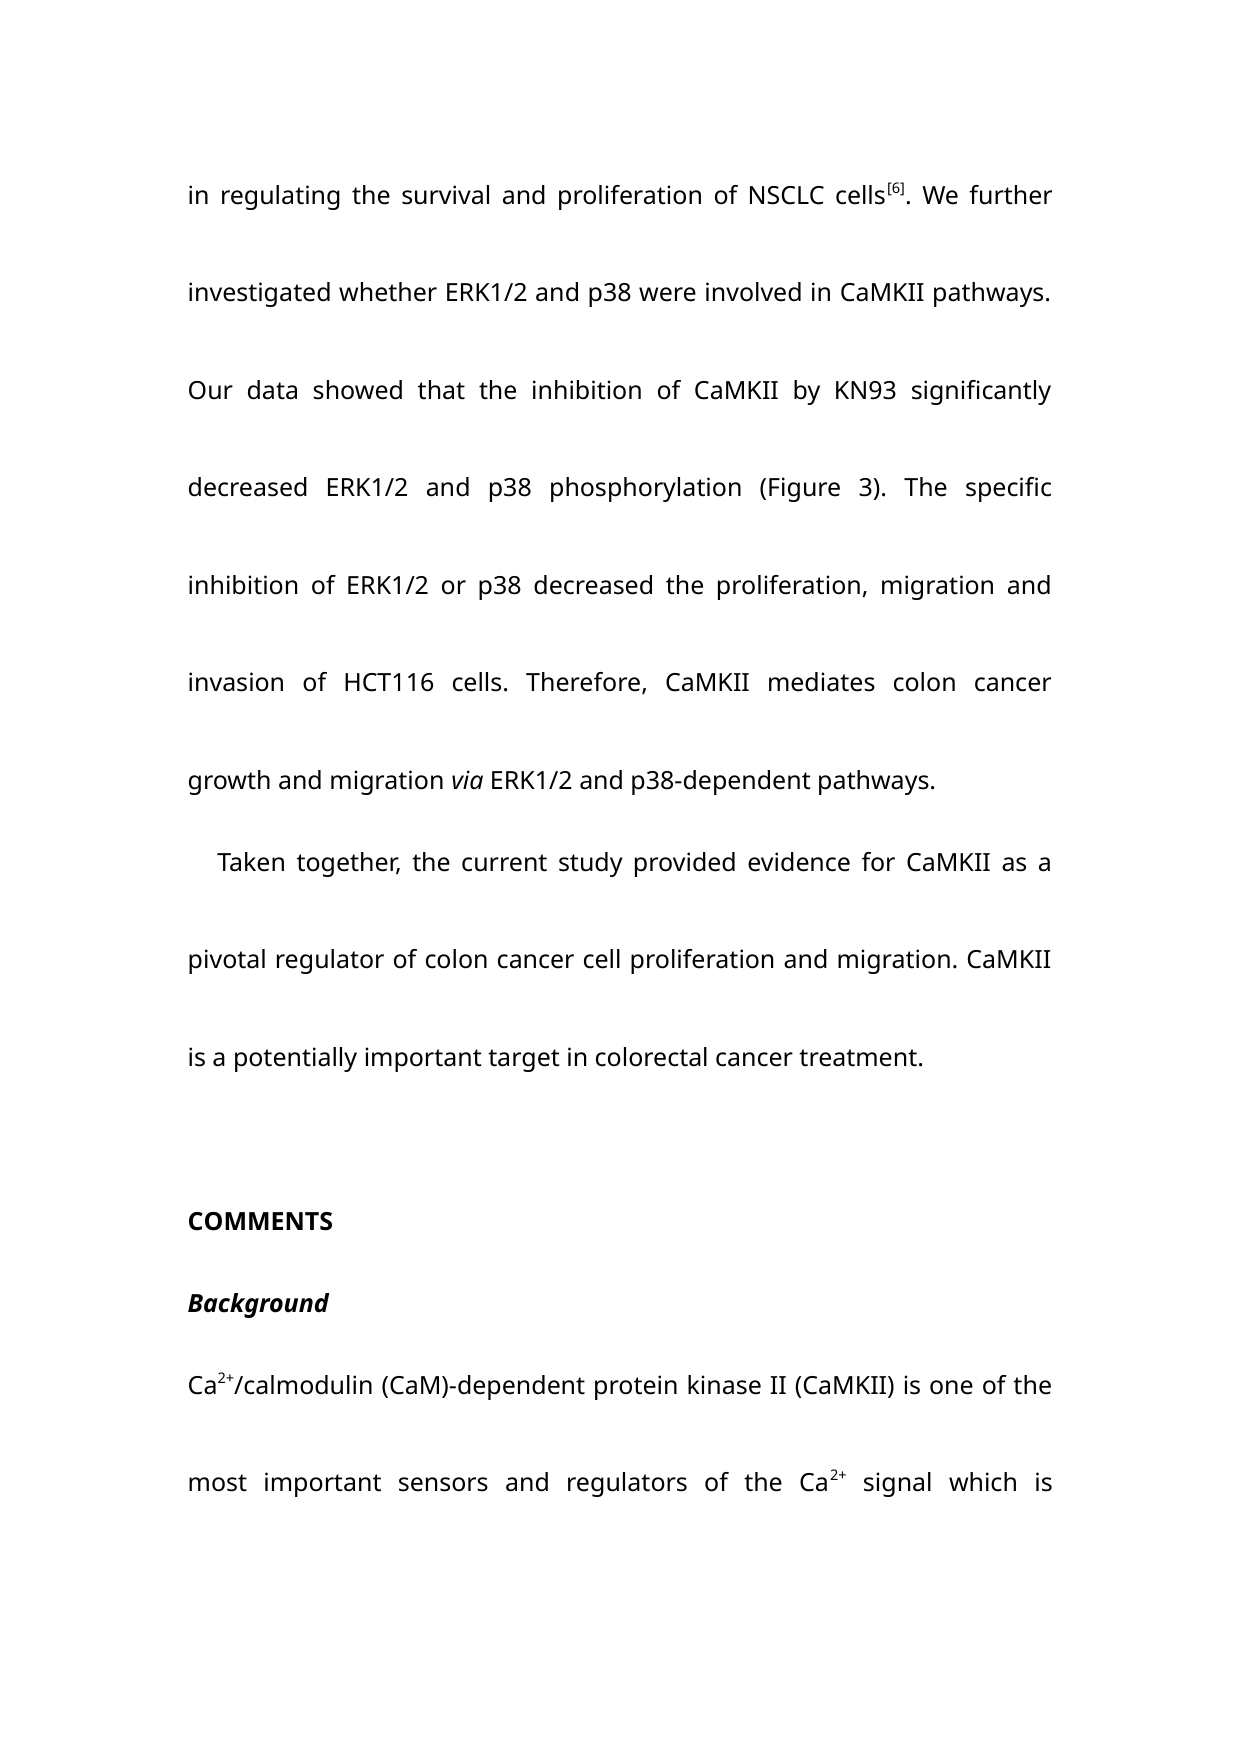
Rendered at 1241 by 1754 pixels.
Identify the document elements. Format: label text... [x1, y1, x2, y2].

text Background [187, 1270, 1053, 1335]
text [187, 1352, 1053, 1514]
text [187, 162, 1053, 812]
text COMMENTS [187, 1188, 1053, 1253]
text Taken together, the current study provided evidence for CaMKII as a pivotal regulator of colon cancer cell proliferation and migration. CaMKII is a potentially important target in colorectal cancer treatment. [187, 829, 1053, 1089]
